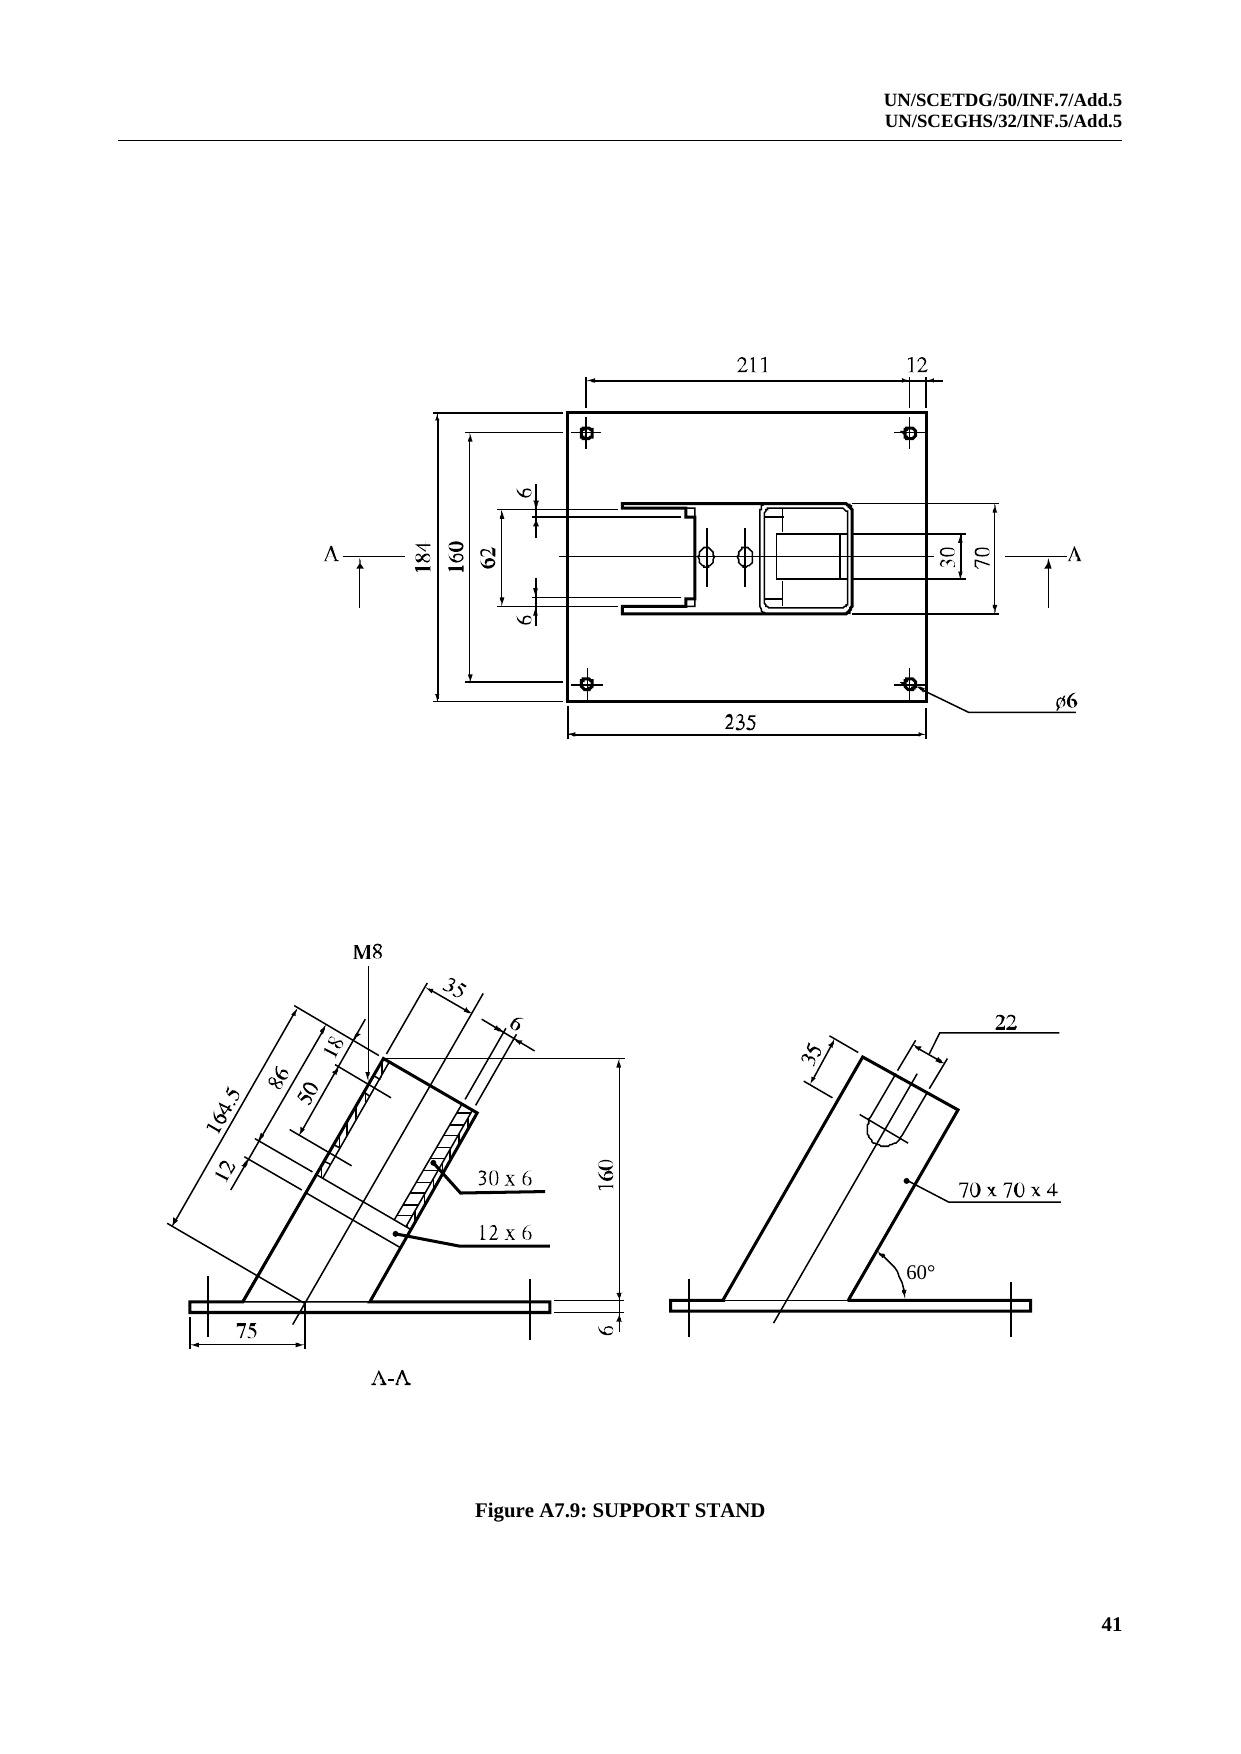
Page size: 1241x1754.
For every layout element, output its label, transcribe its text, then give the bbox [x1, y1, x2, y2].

text Figure A7.9: SUPPORT STAND [118, 1497, 1122, 1522]
